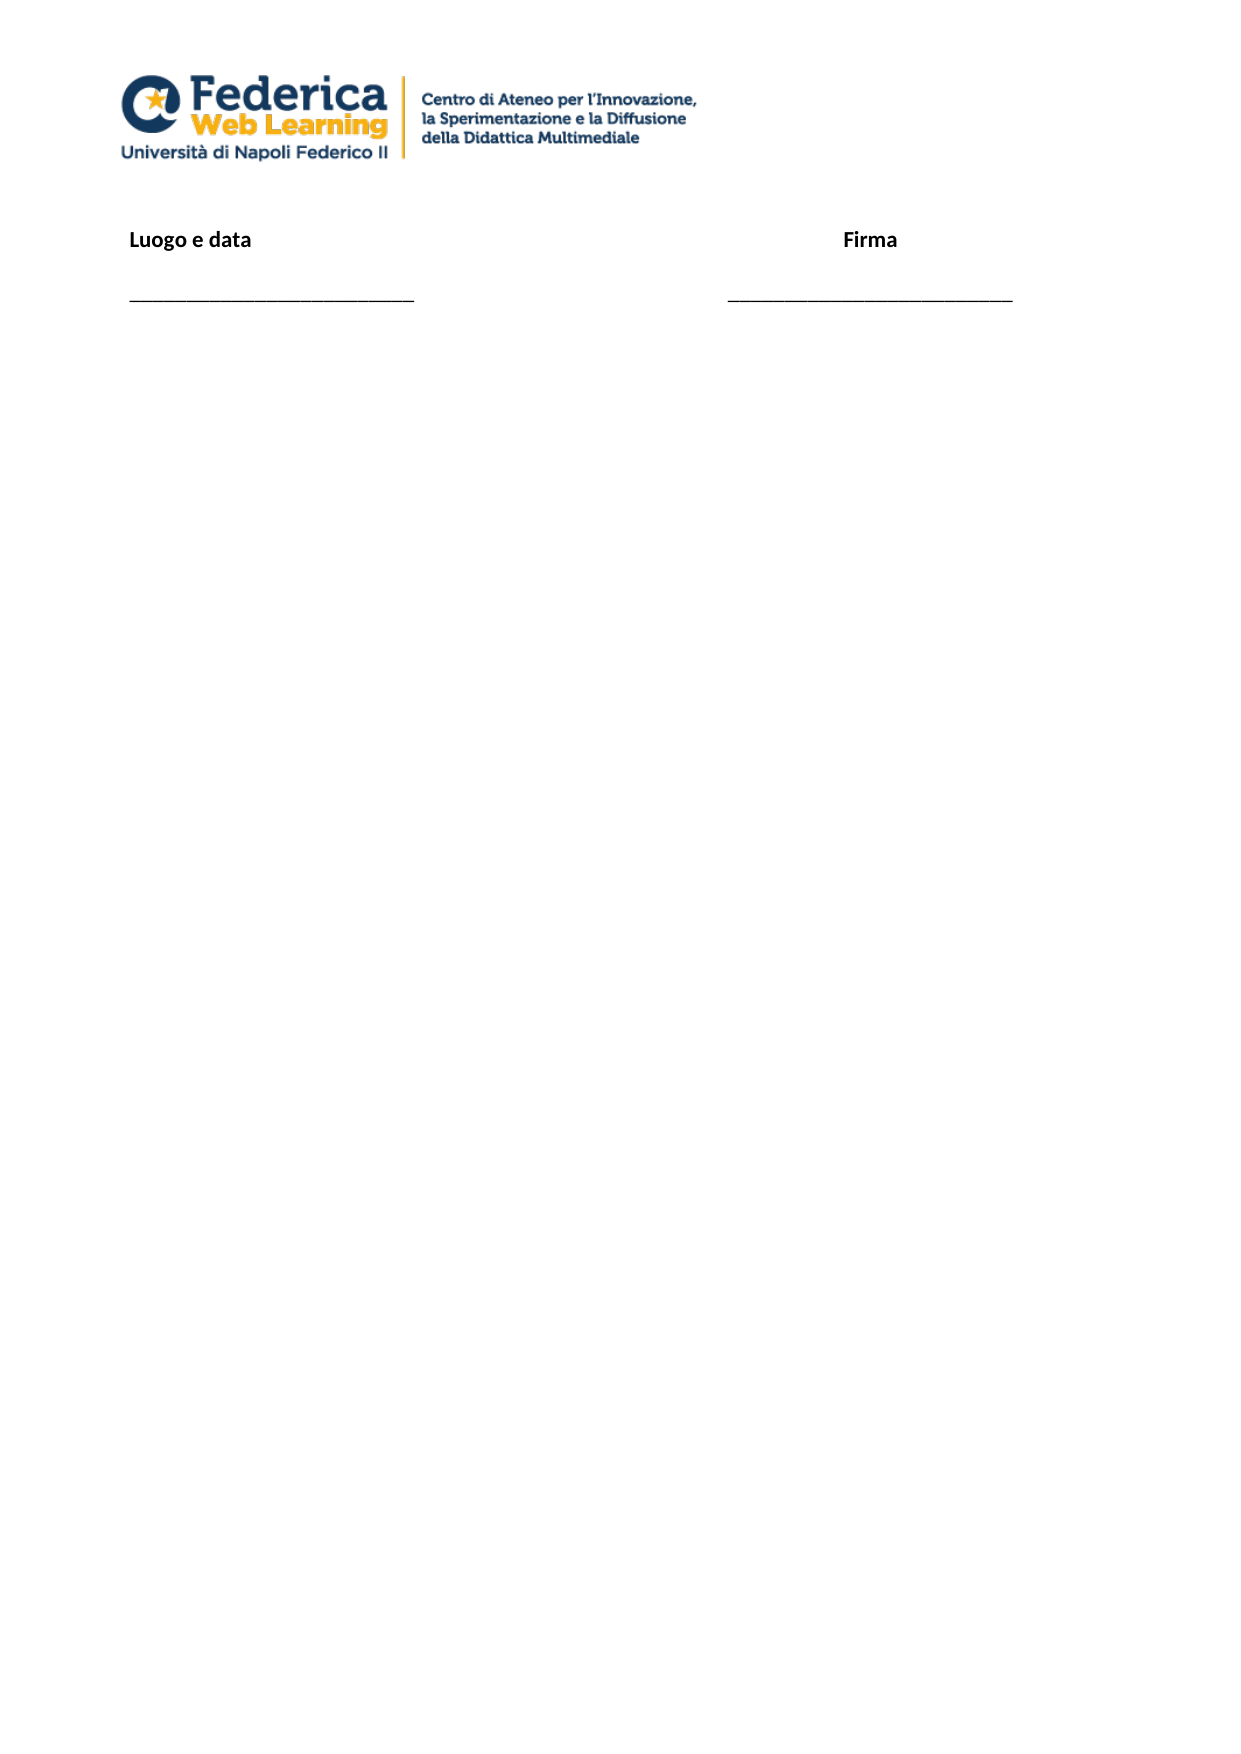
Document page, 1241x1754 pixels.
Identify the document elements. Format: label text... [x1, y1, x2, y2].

table_cell _________________________ [620, 278, 1121, 330]
table_header Luogo e data [118, 225, 619, 277]
picture [118, 73, 701, 163]
table_cell _________________________ [118, 278, 619, 330]
table_header Firma [620, 225, 1121, 277]
